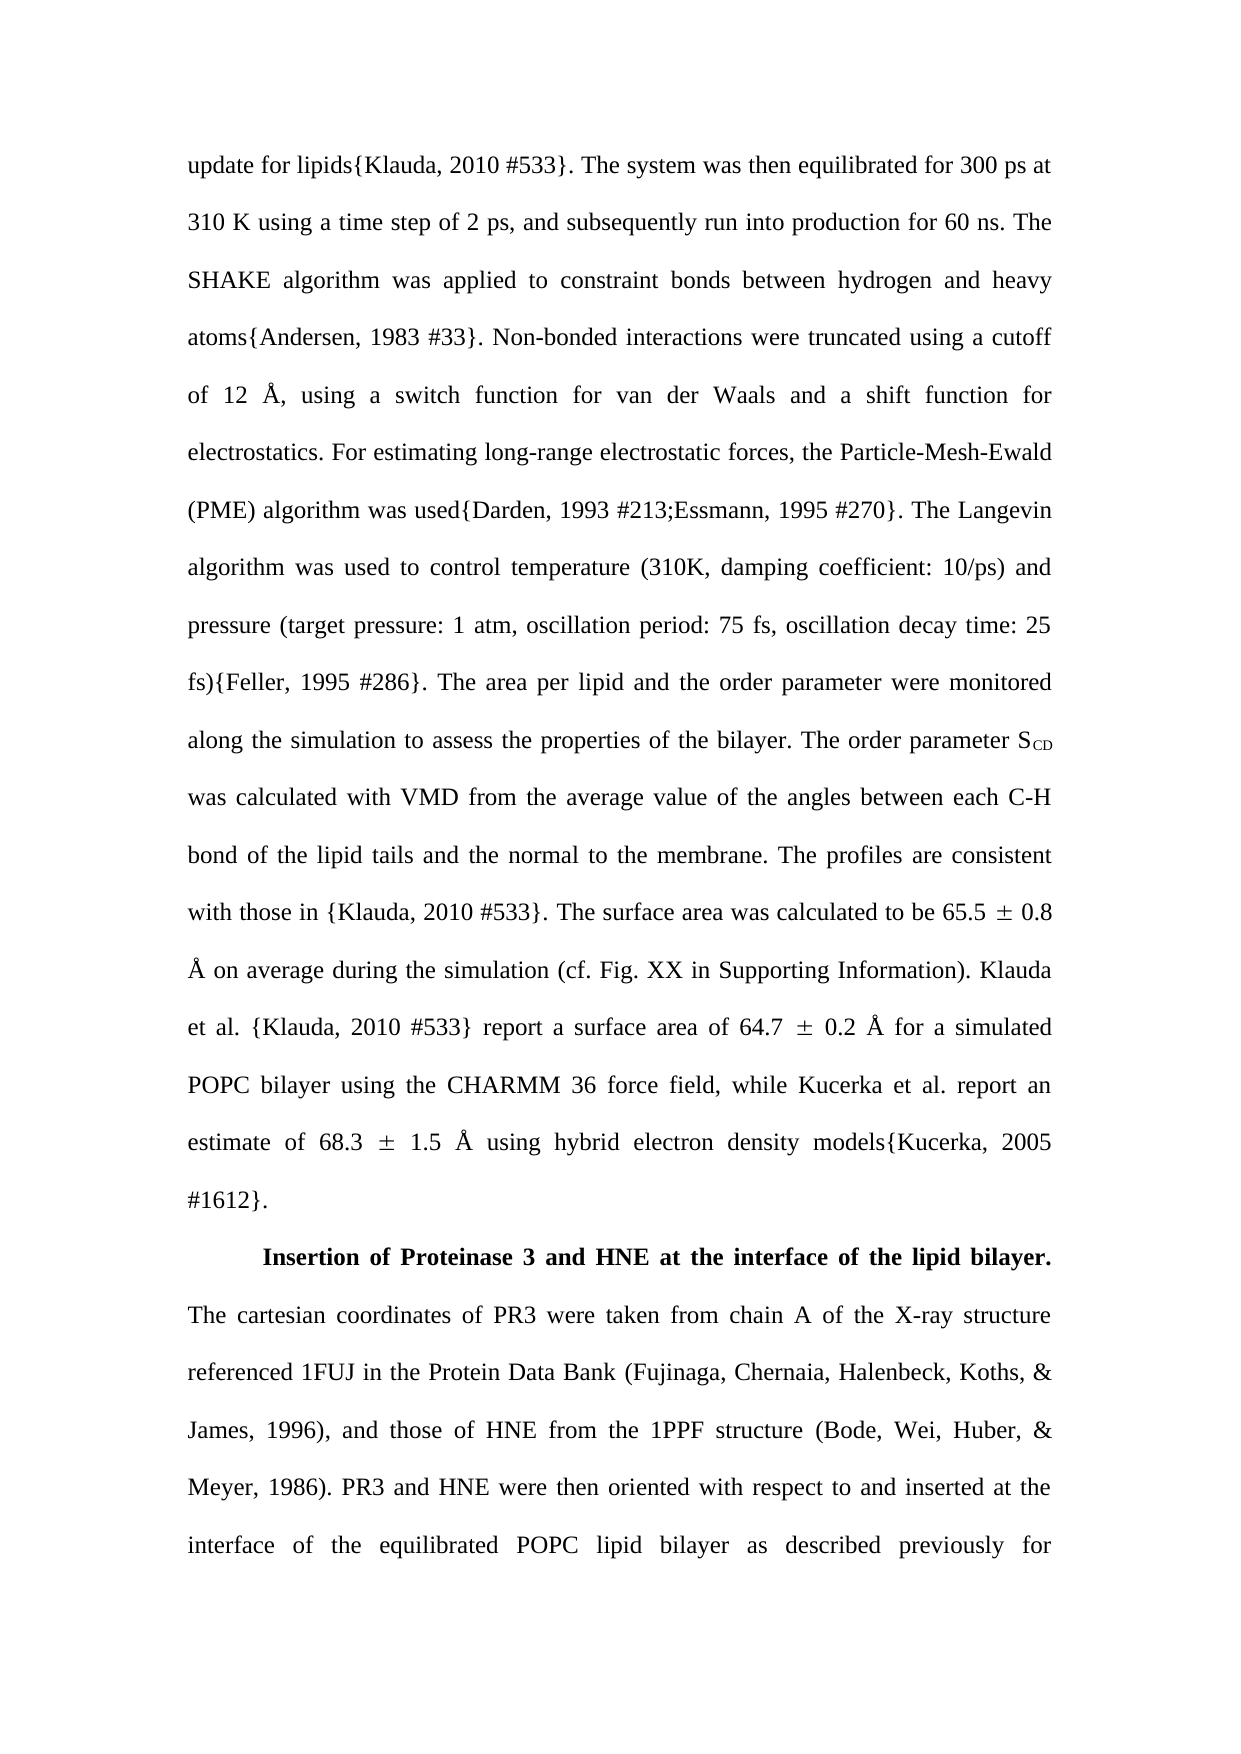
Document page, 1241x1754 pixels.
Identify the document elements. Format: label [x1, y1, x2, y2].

text [187, 150, 1053, 1214]
text [187, 1242, 1053, 1559]
